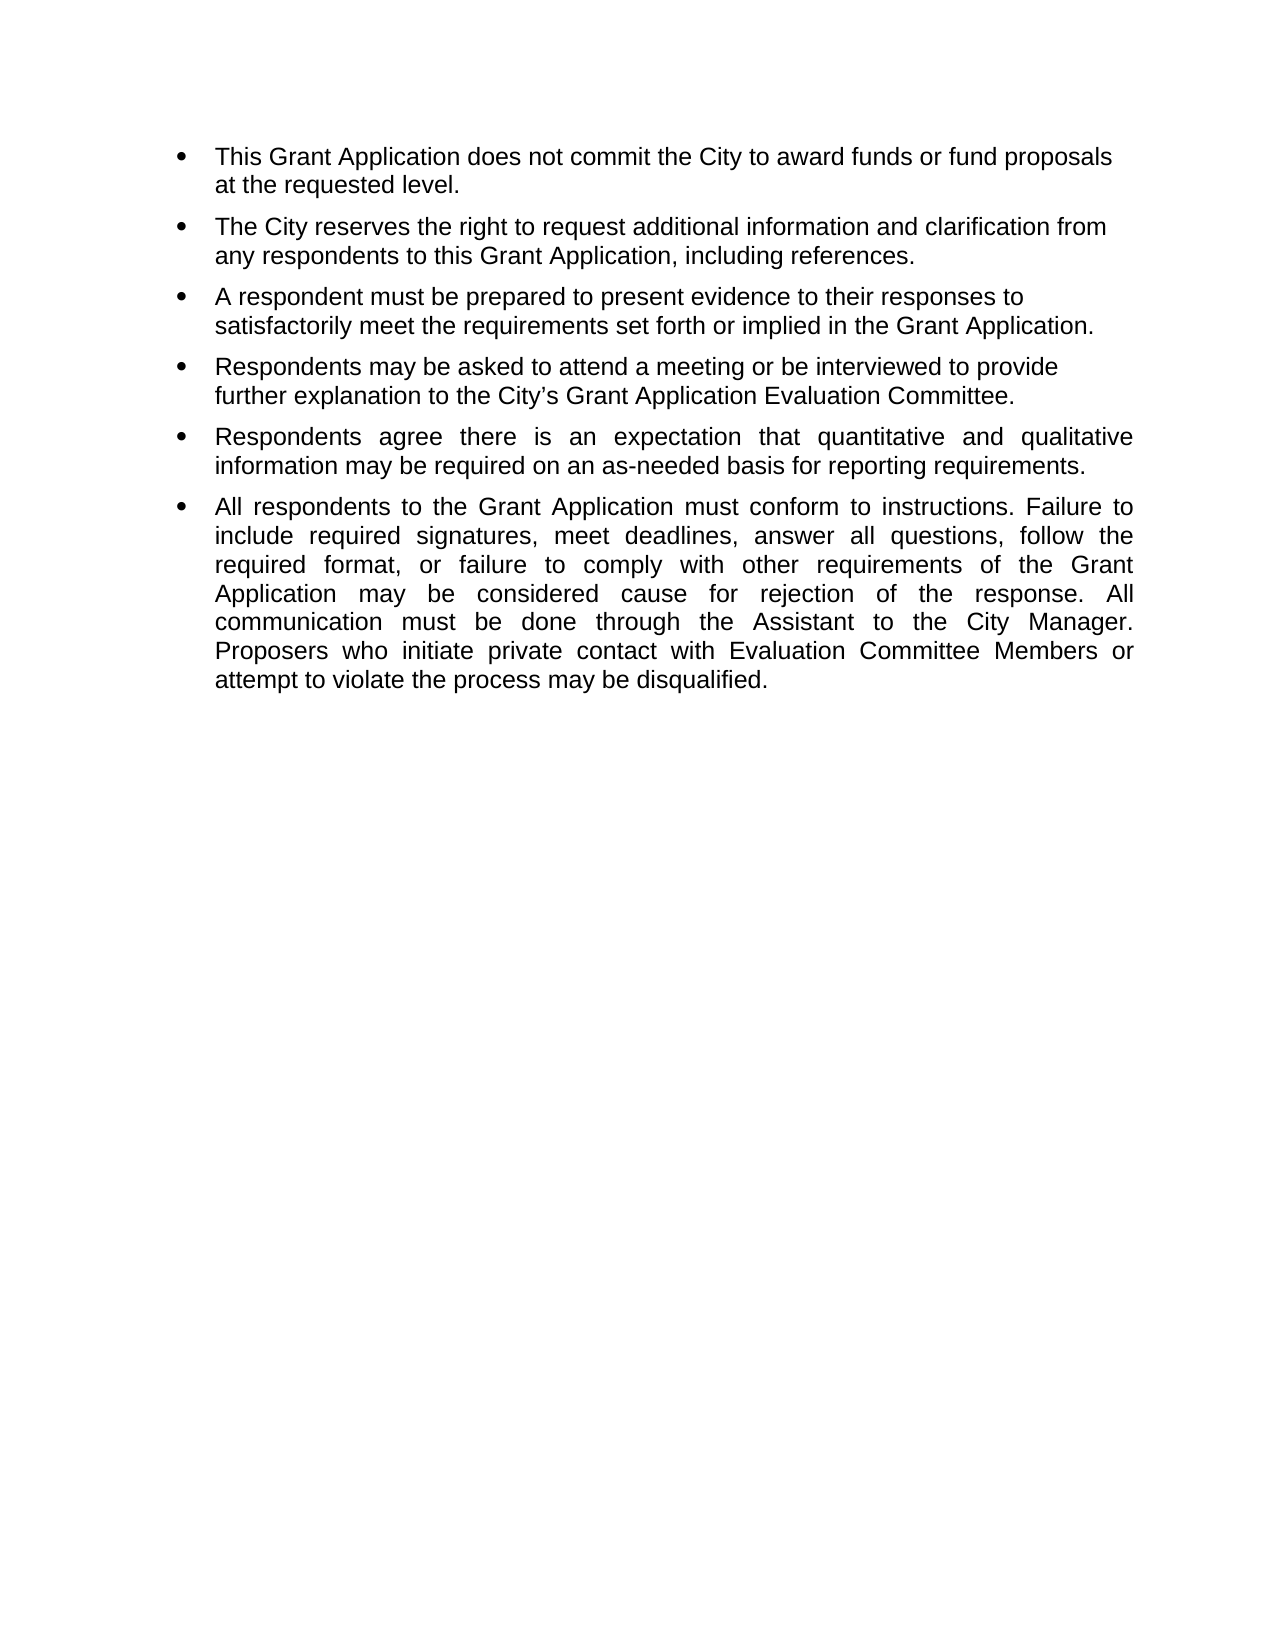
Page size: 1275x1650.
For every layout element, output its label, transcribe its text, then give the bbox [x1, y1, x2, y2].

list This Grant Application does not commit the City to award funds or fund proposals at the requested level. [177, 142, 1135, 199]
list Respondents agree there is an expectation that quantitative and qualitative information may be required on an as-needed basis for reporting requirements. [177, 422, 1135, 480]
list Respondents may be asked to attend a meeting or be interviewed to provide further explanation to the City’s Grant Application Evaluation Committee. [177, 352, 1135, 409]
list All respondents to the Grant Application must conform to instructions. Failure to include required signatures, meet deadlines, answer all questions, follow the required format, or failure to comply with other requirements of the Grant Application may be considered cause for rejection of the response. All communication must be done through the Assistant to the City Manager. Proposers who initiate private contact with Evaluation Committee Members or attempt to violate the process may be disqualified. [177, 492, 1135, 693]
list The City reserves the right to request additional information and clarification from any respondents to this Grant Application, including references. [177, 212, 1135, 269]
list A respondent must be prepared to present evidence to their responses to satisfactorily meet the requirements set forth or implied in the Grant Application. [177, 282, 1135, 339]
